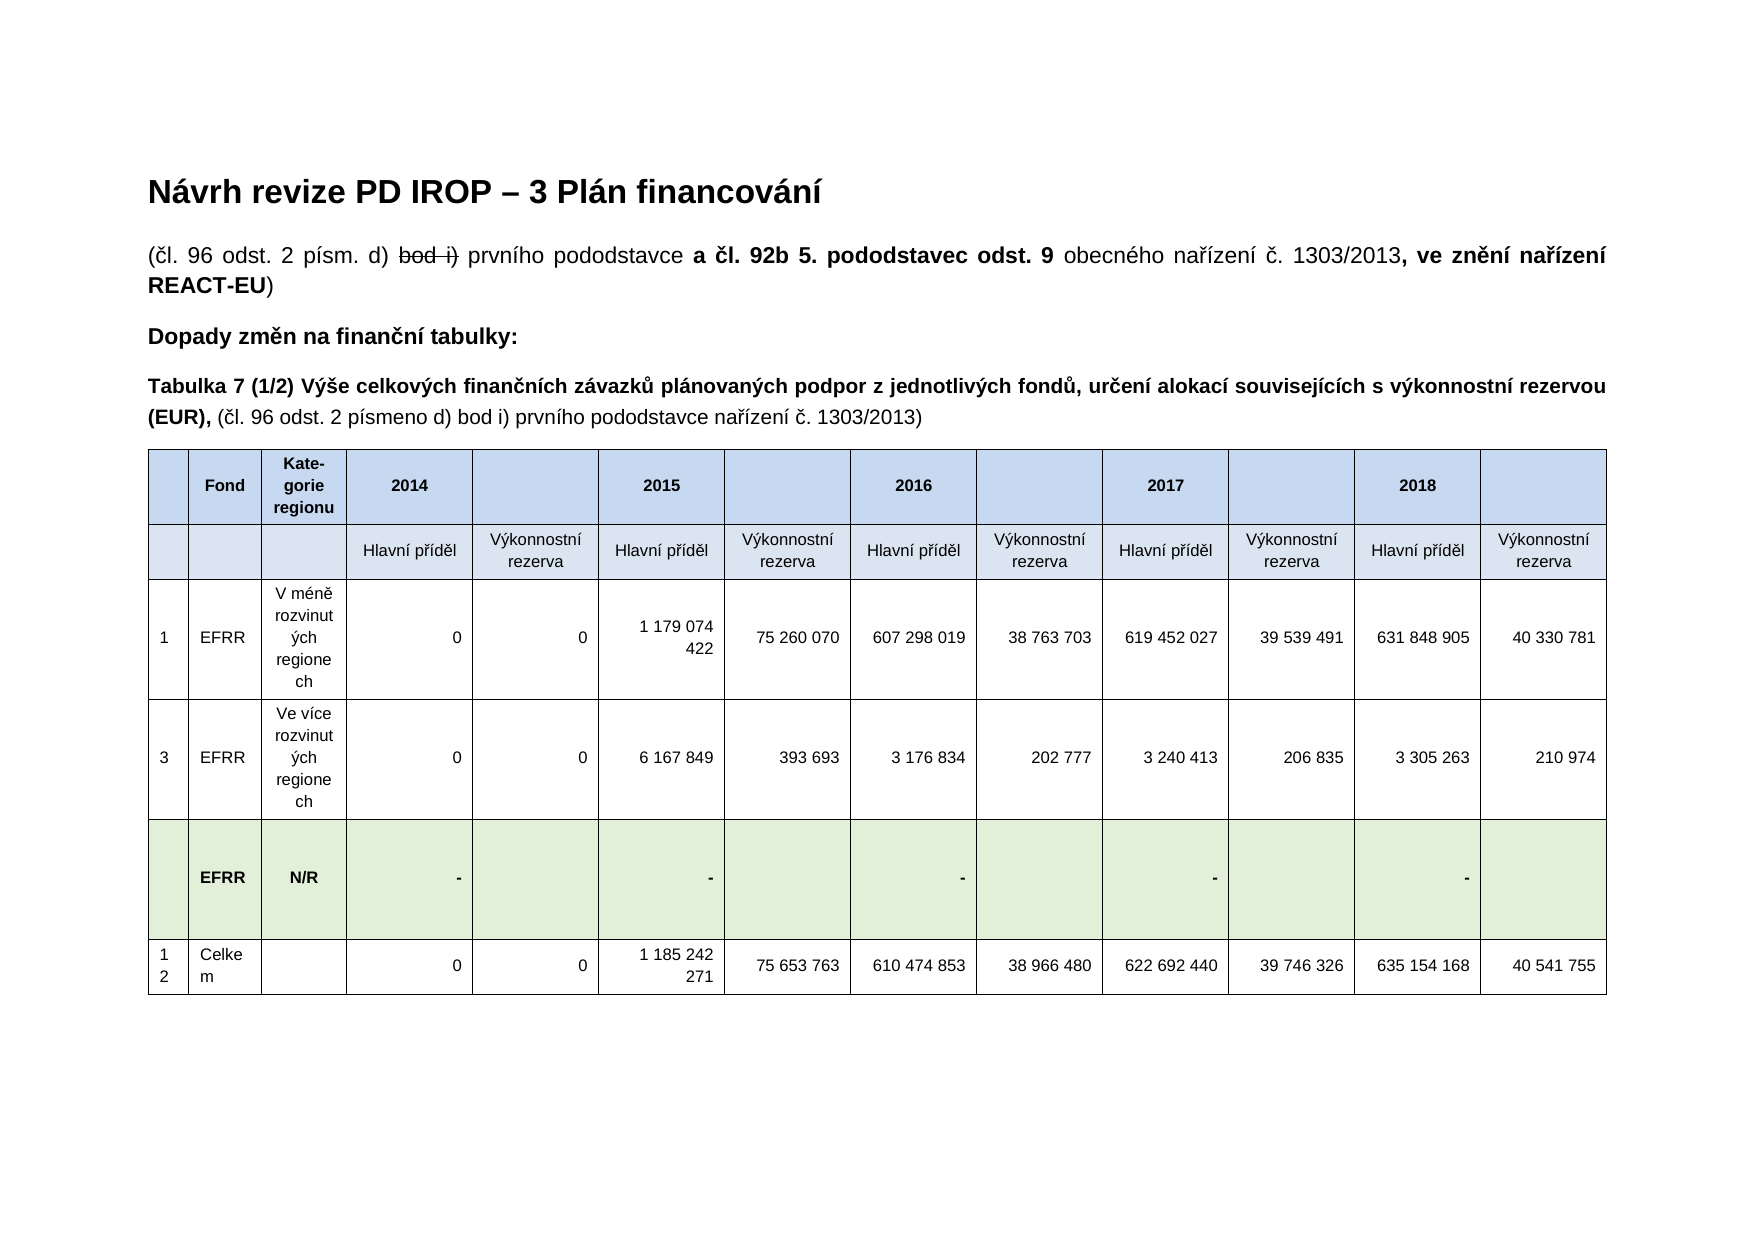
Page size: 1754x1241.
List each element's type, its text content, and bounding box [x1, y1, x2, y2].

table_cell 6 167 849 [599, 700, 724, 819]
table_cell 3 240 413 [1103, 700, 1228, 819]
table_cell 12 [149, 940, 188, 994]
table_cell Hlavní příděl [599, 525, 724, 579]
table_cell 622 692 440 [1103, 940, 1228, 994]
table_cell Hlavní příděl [1355, 525, 1480, 579]
text (čl. 96 odst. 2 písm. d) bod i) prvního pododstavce a čl. 92b 5. pododstavec odst. 9 obecného nařízení č. 1303/2013, ve znění nařízení REACT-EU) [148, 242, 1606, 298]
table_header [725, 450, 850, 524]
table_cell 1 185 242 271 [599, 940, 724, 994]
table_header 2016 [851, 450, 976, 524]
table_cell Hlavní příděl [851, 525, 976, 579]
table_header Fond [189, 450, 261, 524]
table_cell 39 746 326 [1229, 940, 1354, 994]
table_cell Výkonnostní rezerva [1229, 525, 1354, 579]
table_cell 75 653 763 [725, 940, 850, 994]
table_header [1229, 450, 1354, 524]
table_cell 0 [473, 580, 598, 699]
table_cell [977, 820, 1102, 939]
table_cell - [851, 820, 976, 939]
table_cell EFRR [189, 700, 261, 819]
table_cell Celkem [189, 940, 261, 994]
table_header [1481, 450, 1606, 524]
table_cell 0 [347, 580, 472, 699]
table_cell 1 [149, 580, 188, 699]
table_cell V méně rozvinutých regionech [262, 580, 346, 699]
text Tabulka 17 (1/2) Výše celkových finančních závazků plánovaných podpor z jednotlivých fondů, určení alokací souvisejících s výkonnostní rezervou (EUR), (čl. 96 odst. 2 písmeno d) bod i) prvního pododstavce nařízení č. 1303/2013) [148, 374, 1606, 429]
table_header [149, 450, 188, 524]
table_cell 38 966 480 [977, 940, 1102, 994]
table_cell EFRR [189, 580, 261, 699]
table_cell [189, 525, 261, 579]
table_cell EFRR [189, 820, 261, 939]
table_cell 40 541 755 [1481, 940, 1606, 994]
table_cell 0 [473, 700, 598, 819]
table_cell 610 474 853 [851, 940, 976, 994]
table_cell [1229, 820, 1354, 939]
table_cell 0 [473, 940, 598, 994]
table_cell [149, 820, 188, 939]
table_cell [1481, 820, 1606, 939]
table_cell [262, 525, 346, 579]
table_cell Hlavní příděl [1103, 525, 1228, 579]
table_cell 635 154 168 [1355, 940, 1480, 994]
table_cell 3 [149, 700, 188, 819]
table_cell - [1355, 820, 1480, 939]
table_cell Ve více rozvinutých regionech [262, 700, 346, 819]
table_cell Výkonnostní rezerva [977, 525, 1102, 579]
table_header 2017 [1103, 450, 1228, 524]
title Návrh revize PD IROP – 3 Plán financování [148, 173, 1606, 211]
table_cell 210 974 [1481, 700, 1606, 819]
text Dopady změn na finanční tabulky: [148, 323, 1606, 349]
table_cell 3 305 263 [1355, 700, 1480, 819]
table_cell 393 693 [725, 700, 850, 819]
table_cell Hlavní příděl [347, 525, 472, 579]
table_cell N/R [262, 820, 346, 939]
table_cell - [347, 820, 472, 939]
table_cell 0 [347, 700, 472, 819]
table_header 2014 [347, 450, 472, 524]
table_cell 3 176 834 [851, 700, 976, 819]
table_cell 206 835 [1229, 700, 1354, 819]
table_cell 619 452 027 [1103, 580, 1228, 699]
table_header 2015 [599, 450, 724, 524]
table_cell 40 330 781 [1481, 580, 1606, 699]
table_cell 0 [347, 940, 472, 994]
table_header 2018 [1355, 450, 1480, 524]
table_cell 607 298 019 [851, 580, 976, 699]
table_cell [262, 940, 346, 994]
table_cell 631 848 905 [1355, 580, 1480, 699]
table_cell Výkonnostní rezerva [473, 525, 598, 579]
table_cell 38 763 703 [977, 580, 1102, 699]
table_cell [473, 820, 598, 939]
table_header [473, 450, 598, 524]
table_cell 39 539 491 [1229, 580, 1354, 699]
table_cell - [599, 820, 724, 939]
table_cell [149, 525, 188, 579]
table_cell 1 179 074 422 [599, 580, 724, 699]
table_cell - [1103, 820, 1228, 939]
table_cell 75 260 070 [725, 580, 850, 699]
table_cell 202 777 [977, 700, 1102, 819]
table_cell Výkonnostní rezerva [725, 525, 850, 579]
table_header Kate-gorie regionu [262, 450, 346, 524]
table_cell [725, 820, 850, 939]
table_header [977, 450, 1102, 524]
table_cell Výkonnostní rezerva [1481, 525, 1606, 579]
